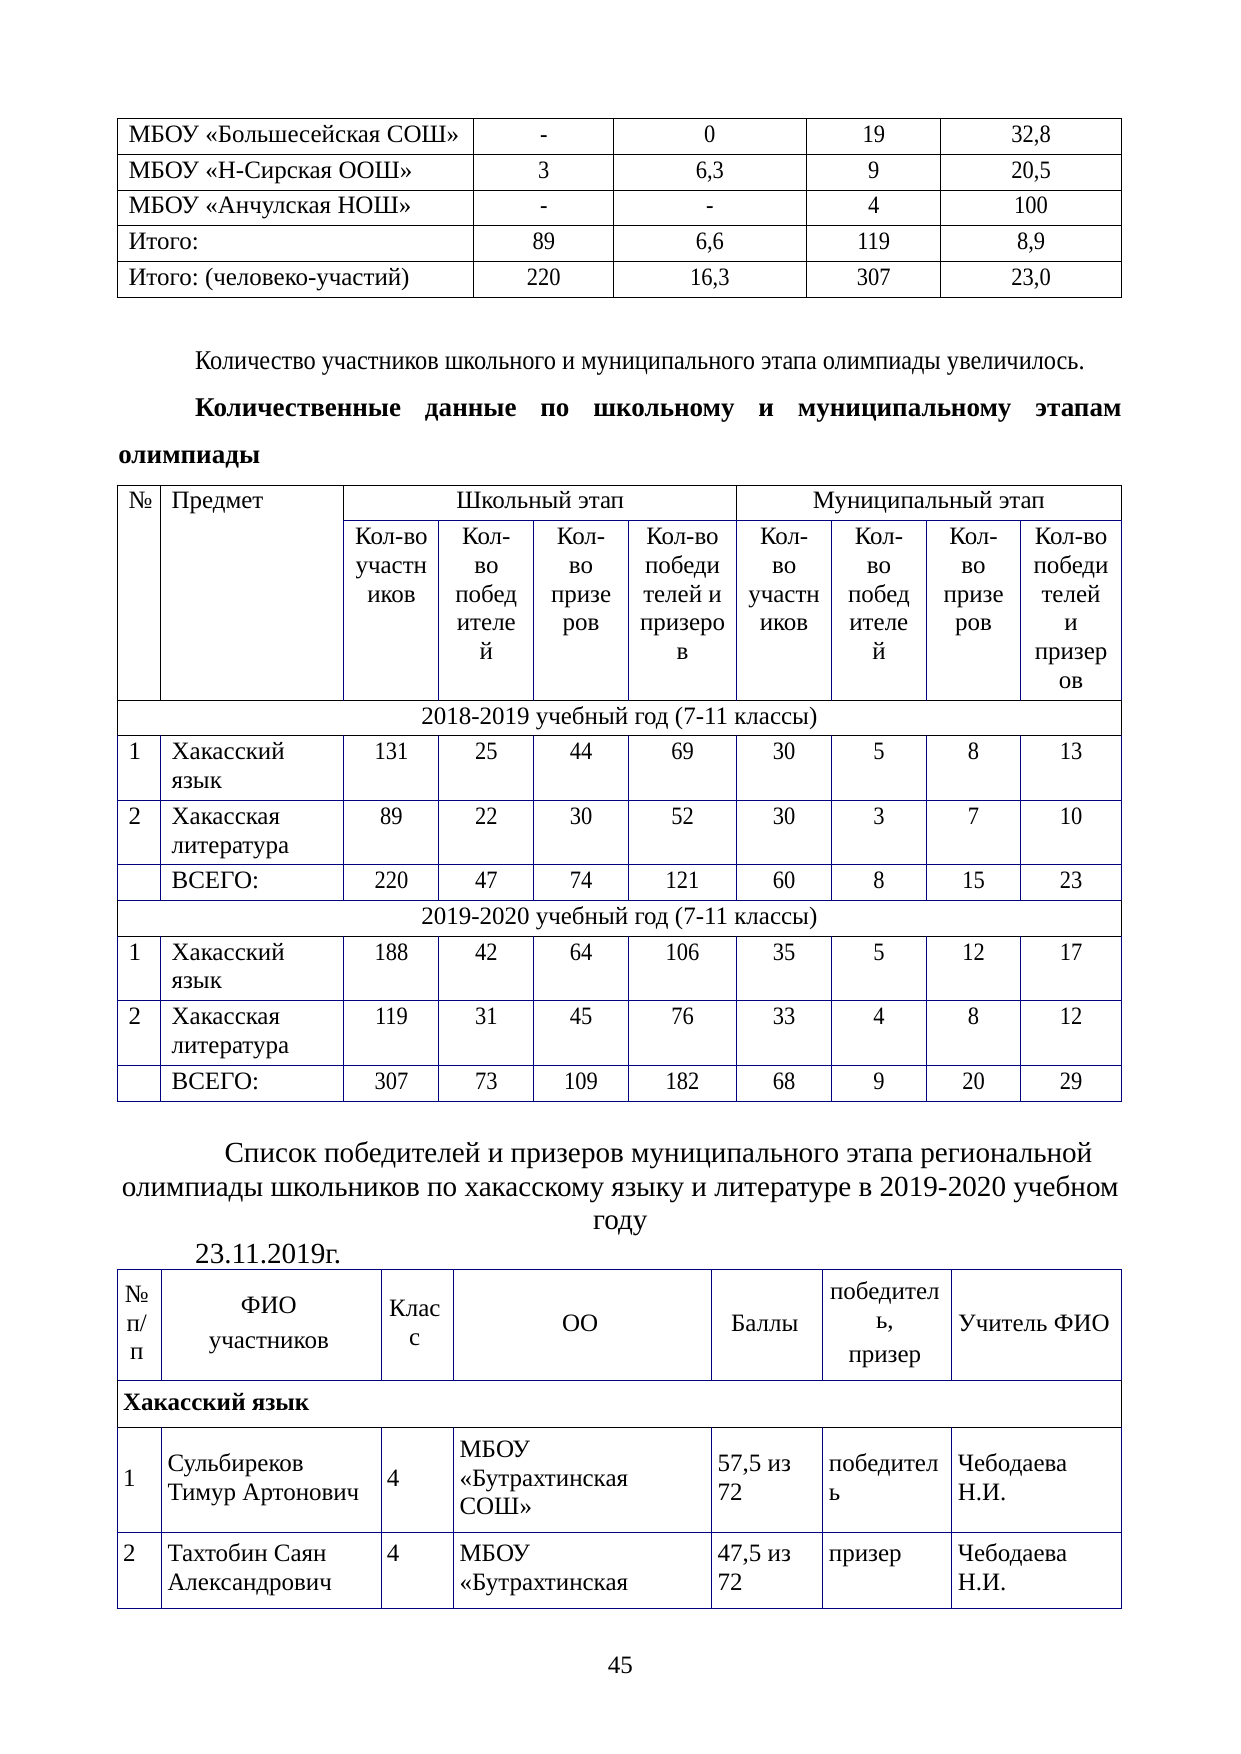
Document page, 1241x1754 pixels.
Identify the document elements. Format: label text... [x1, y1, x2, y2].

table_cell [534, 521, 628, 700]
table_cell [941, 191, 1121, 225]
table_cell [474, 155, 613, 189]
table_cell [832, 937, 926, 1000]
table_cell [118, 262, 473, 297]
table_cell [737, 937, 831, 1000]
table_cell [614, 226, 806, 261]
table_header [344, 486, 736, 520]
text Количественные данные по школьному и муниципальному этапам олимпиады [118, 391, 1122, 469]
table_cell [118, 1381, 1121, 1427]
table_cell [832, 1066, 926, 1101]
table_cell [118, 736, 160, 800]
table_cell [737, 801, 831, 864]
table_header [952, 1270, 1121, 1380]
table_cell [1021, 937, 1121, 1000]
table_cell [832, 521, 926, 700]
text 23.11.2019г. [118, 1236, 1122, 1269]
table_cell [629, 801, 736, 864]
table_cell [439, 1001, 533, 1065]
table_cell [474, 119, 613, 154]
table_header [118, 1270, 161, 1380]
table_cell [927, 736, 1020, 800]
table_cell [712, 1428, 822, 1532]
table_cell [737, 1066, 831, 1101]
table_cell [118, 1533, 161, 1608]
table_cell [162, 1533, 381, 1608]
text Список победителей и призеров муниципального этапа региональной олимпиады школьников по хакасскому языку и литературе в 2019-2020 учебном году [118, 1135, 1122, 1236]
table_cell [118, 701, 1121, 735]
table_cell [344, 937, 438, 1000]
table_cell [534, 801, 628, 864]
text Количество участников школьного и муниципального этапа олимпиады увеличилось. [118, 344, 1122, 376]
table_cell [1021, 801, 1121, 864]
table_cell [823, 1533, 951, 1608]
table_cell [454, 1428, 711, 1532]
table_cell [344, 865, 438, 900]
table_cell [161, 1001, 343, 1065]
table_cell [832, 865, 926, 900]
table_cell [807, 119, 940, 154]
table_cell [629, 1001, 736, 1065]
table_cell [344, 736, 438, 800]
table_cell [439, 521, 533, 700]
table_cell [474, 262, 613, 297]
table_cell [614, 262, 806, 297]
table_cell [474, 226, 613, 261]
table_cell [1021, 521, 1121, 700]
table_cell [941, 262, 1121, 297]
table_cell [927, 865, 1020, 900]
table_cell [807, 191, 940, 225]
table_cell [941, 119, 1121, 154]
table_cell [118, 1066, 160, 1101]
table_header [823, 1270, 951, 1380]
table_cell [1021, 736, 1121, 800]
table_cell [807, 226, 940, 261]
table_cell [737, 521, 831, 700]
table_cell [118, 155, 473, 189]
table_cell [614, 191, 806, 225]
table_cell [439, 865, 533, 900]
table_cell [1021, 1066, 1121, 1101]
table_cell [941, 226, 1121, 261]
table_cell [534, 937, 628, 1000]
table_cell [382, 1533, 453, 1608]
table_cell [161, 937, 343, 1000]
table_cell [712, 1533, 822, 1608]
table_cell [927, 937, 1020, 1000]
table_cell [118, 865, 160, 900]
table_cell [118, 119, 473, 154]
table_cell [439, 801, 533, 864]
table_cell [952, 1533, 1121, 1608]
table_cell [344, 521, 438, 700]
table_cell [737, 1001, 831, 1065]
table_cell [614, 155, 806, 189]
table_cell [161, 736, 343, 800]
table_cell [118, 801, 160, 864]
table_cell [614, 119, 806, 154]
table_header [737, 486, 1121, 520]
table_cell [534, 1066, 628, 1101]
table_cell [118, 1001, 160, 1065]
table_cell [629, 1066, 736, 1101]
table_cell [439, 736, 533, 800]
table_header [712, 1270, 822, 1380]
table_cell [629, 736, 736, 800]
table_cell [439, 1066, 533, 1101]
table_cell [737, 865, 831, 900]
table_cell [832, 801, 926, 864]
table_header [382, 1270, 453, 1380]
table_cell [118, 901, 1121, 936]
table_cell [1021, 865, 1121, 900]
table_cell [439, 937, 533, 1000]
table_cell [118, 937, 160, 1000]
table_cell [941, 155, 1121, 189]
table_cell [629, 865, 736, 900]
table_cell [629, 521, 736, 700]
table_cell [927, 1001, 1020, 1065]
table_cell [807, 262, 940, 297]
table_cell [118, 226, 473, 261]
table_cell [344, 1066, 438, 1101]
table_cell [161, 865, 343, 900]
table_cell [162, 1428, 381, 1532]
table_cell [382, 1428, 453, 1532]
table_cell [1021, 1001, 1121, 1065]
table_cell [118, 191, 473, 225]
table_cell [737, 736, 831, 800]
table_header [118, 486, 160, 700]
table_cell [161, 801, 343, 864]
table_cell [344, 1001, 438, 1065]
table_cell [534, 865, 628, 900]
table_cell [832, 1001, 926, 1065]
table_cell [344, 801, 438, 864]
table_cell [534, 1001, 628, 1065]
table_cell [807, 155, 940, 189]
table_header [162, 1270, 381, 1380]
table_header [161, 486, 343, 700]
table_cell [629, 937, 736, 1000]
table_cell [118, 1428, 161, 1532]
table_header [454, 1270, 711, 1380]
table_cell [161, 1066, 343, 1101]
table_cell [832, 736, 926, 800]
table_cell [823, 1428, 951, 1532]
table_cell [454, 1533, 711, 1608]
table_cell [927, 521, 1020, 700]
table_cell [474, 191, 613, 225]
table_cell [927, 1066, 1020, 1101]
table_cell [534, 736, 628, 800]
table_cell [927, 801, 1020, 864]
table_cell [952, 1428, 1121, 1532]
